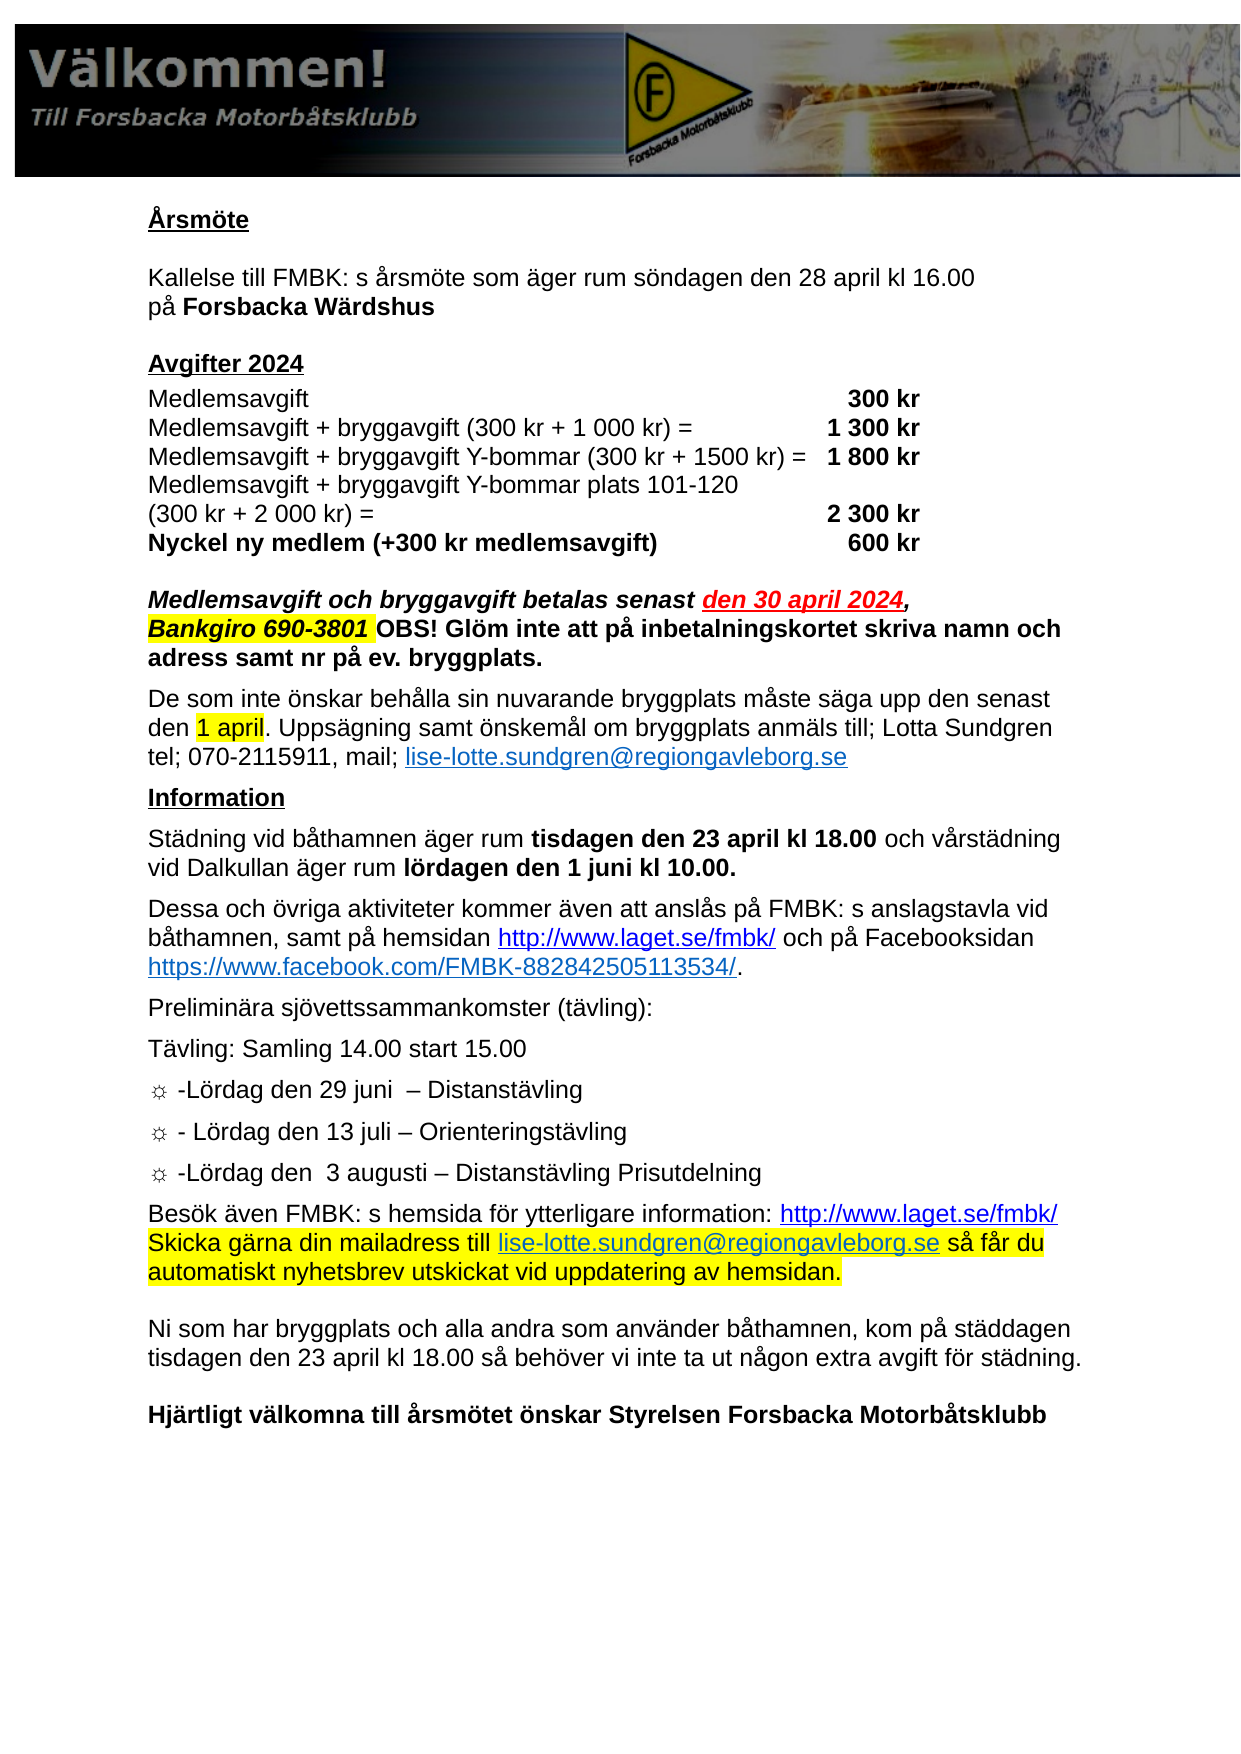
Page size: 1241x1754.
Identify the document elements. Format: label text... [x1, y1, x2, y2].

text Kallelse till FMBK: s årsmöte som äger rum söndagen den 28 april kl 16.00 [148, 263, 1093, 292]
text ☼ -Lördag den 29 juni – Distanstävling [148, 1076, 1093, 1104]
text Medlemsavgift + bryggavgift Y-bommar plats 101-120 [148, 471, 1093, 499]
text Preliminära sjövettssammankomster (tävling): [148, 993, 1093, 1022]
subtitle Avgifter 2024 [148, 349, 1093, 378]
text på Forsbacka Wärdshus [148, 292, 1093, 321]
text Information [148, 783, 1098, 812]
text Ni som har bryggplats och alla andra som använder båthamnen, kom på städdagen tisdagen den 23 april kl 18.00 så behöver vi inte ta ut någon extra avgift för städning. [148, 1314, 1093, 1372]
text Medlemsavgift + bryggavgift (300 kr + 1 000 kr) = 1 300 kr [148, 413, 1093, 442]
text Hjärtligt välkomna till årsmötet önskar Styrelsen Forsbacka Motorbåtsklubb [148, 1401, 1093, 1429]
text Besök även FMBK: s hemsida för ytterligare information: http://www.laget.se/fmbk/ [148, 1199, 1093, 1228]
subtitle Medlemsavgift och bryggavgift betalas senast den 30 april 2024, [148, 586, 1093, 614]
subtitle Bankgiro 690-3801 OBS! Glöm inte att på inbetalningskortet skriva namn och adress samt nr på ev. bryggplats. [148, 614, 1093, 672]
text ☼ - Lördag den 13 juli – Orienteringstävling [148, 1117, 1093, 1146]
text Medlemsavgift + bryggavgift Y-bommar (300 kr + 1500 kr) = 1 800 kr [148, 442, 1093, 471]
text Dessa och övriga aktiviteter kommer även att anslås på FMBK: s anslagstavla vid båthamnen, samt på hemsidan http://www.laget.se/fmbk/ och på Facebooksidan https://www.facebook.com/FMBK-882842505113534/. [148, 894, 1098, 981]
text ☼ -Lördag den 3 augusti – Distanstävling Prisutdelning [148, 1158, 1093, 1187]
text Städning vid båthamnen äger rum tisdagen den 23 april kl 18.00 och vårstädning vid Dalkullan äger rum lördagen den 1 juni kl 10.00. [148, 824, 1098, 882]
text Årsmöte [148, 206, 1093, 234]
text Medlemsavgift 300 kr [148, 384, 1093, 413]
text Skicka gärna din mailadress till lise-lotte.sundgren@regiongavleborg.se så får du automatiskt nyhetsbrev utskickat vid uppdatering av hemsidan. [842, 1228, 1093, 1286]
text (300 kr + 2 000 kr) = 2 300 kr [148, 499, 1093, 528]
text Tävling: Samling 14.00 start 15.00 [148, 1034, 1093, 1063]
text Nyckel ny medlem (+300 kr medlemsavgift) 600 kr [148, 528, 1093, 557]
text De som inte önskar behålla sin nuvarande bryggplats måste säga upp den senast den 1 april. Uppsägning samt önskemål om bryggplats anmäls till; Lotta Sundgren tel; 070-2115911, mail; lise-lotte.sundgren@regiongavleborg.se [148, 684, 1093, 771]
